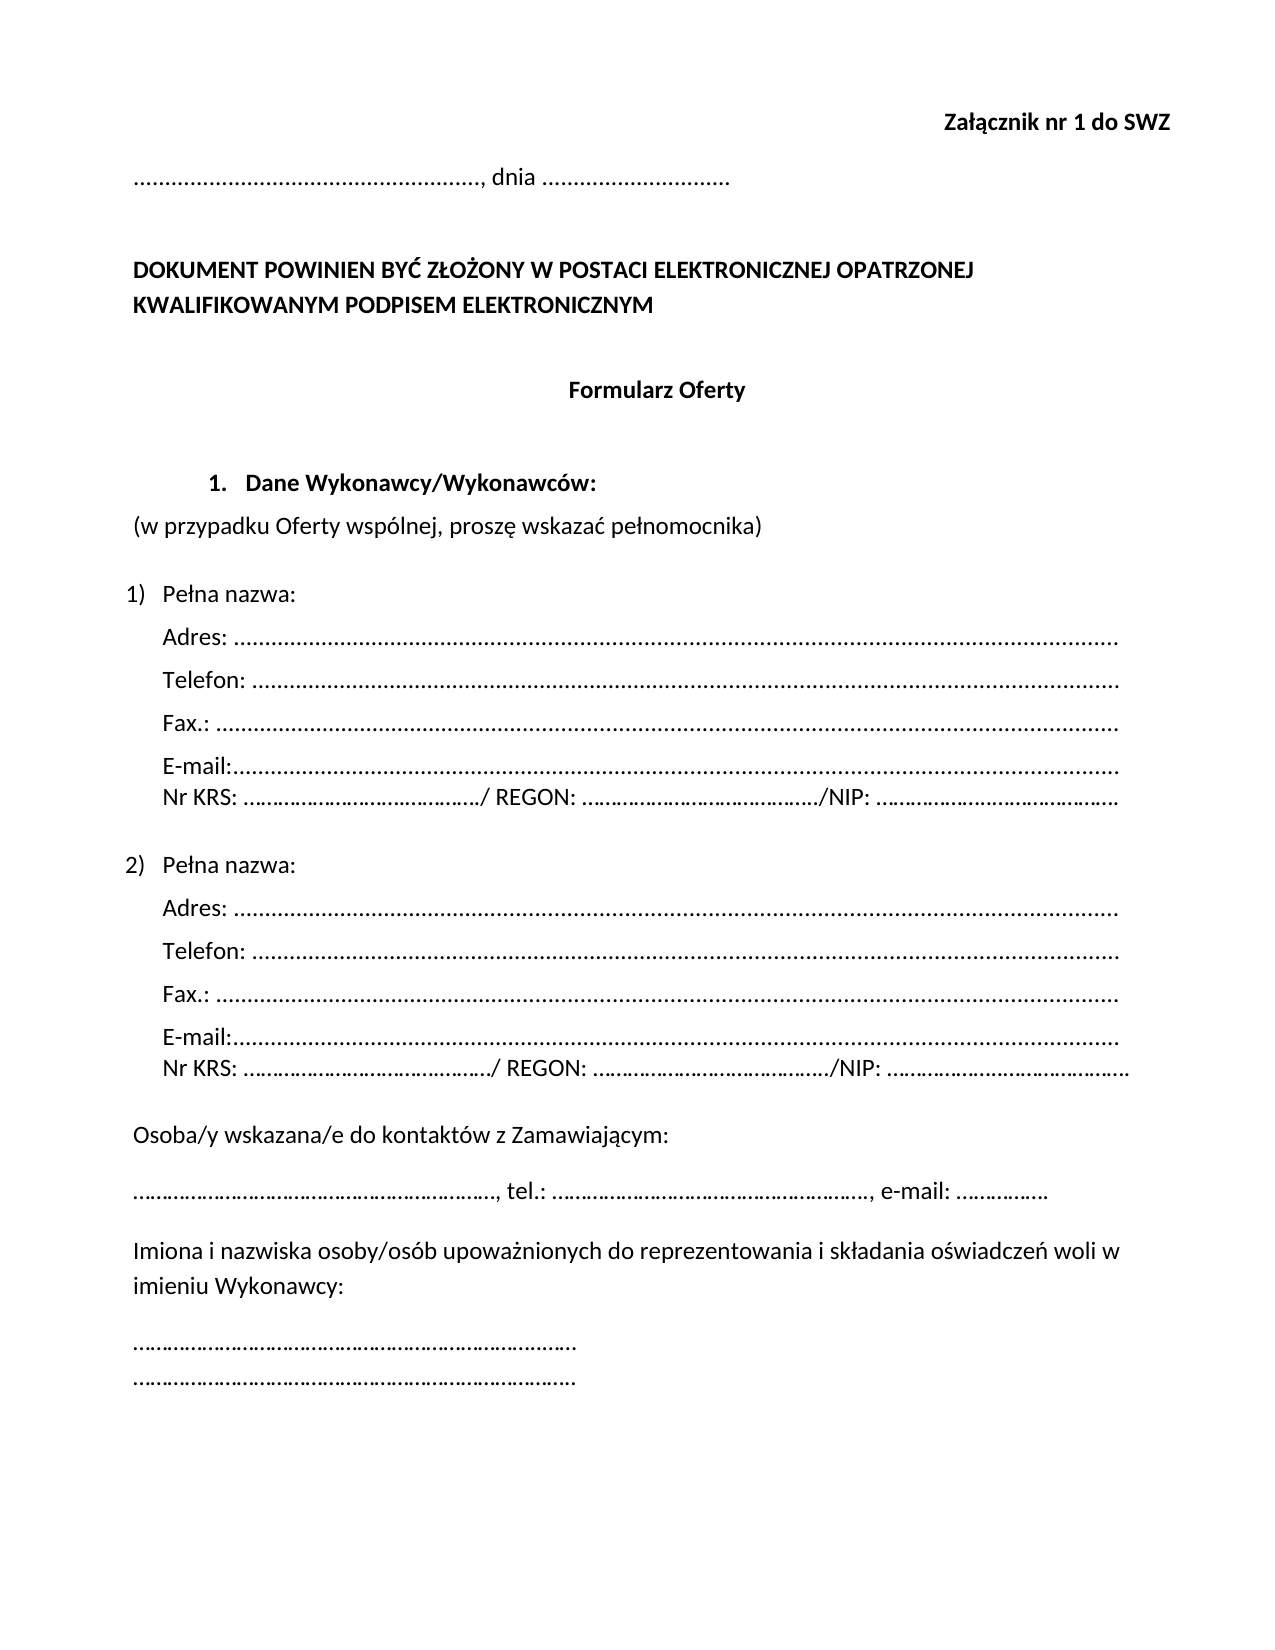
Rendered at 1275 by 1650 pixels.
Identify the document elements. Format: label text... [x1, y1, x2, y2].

list Fax.: [162, 707, 1181, 738]
list Telefon: [162, 935, 1181, 966]
list Adres: [162, 892, 1181, 923]
text E-mail: Nr KRS: …………………………….………/ REGON: …………………………………../NIP: ………………..…………………. [162, 1021, 1181, 1082]
text Imiona i nazwiska osoby/osób upoważnionych do reprezentowania i składania oświadczeń woli w imieniu Wykonawcy: [133, 1236, 1181, 1301]
text E-mail: Nr KRS: ……………………….…………./ REGON: …………………………………../NIP: ………………..…………………. [162, 751, 1181, 812]
text Osoba/y wskazana/e do kontaktów z Zamawiającym: [133, 1120, 1181, 1150]
list Fax.: [162, 978, 1181, 1009]
text ………………………………………………………………….. [133, 1361, 1181, 1392]
text (w przypadku Oferty wspólnej, proszę wskazać pełnomocnika) [133, 510, 1181, 541]
text ……………………………………………………………..…… [133, 1326, 1181, 1357]
list Pełna nazwa: [125, 849, 1181, 879]
text Formularz Oferty [133, 374, 1181, 405]
text DOKUMENT POWINIEN BYĆ ZŁOŻONY W POSTACI ELEKTRONICZNEJ OPATRZONEJ KWALIFIKOWANYM PODPISEM ELEKTRONICZNYM [133, 254, 1181, 320]
list Adres: [162, 621, 1181, 652]
text ......................................................., dnia .............................. [133, 161, 1181, 192]
text ………………………………………………………, tel.: ………………………………………………., e-mail: ……………. [133, 1176, 1181, 1206]
list Telefon: [162, 664, 1181, 695]
list Pełna nazwa: [125, 578, 1181, 609]
subtitle Załącznik nr 1 do SWZ [944, 106, 1181, 136]
subtitle Dane Wykonawcy/Wykonawców: [208, 467, 1181, 498]
